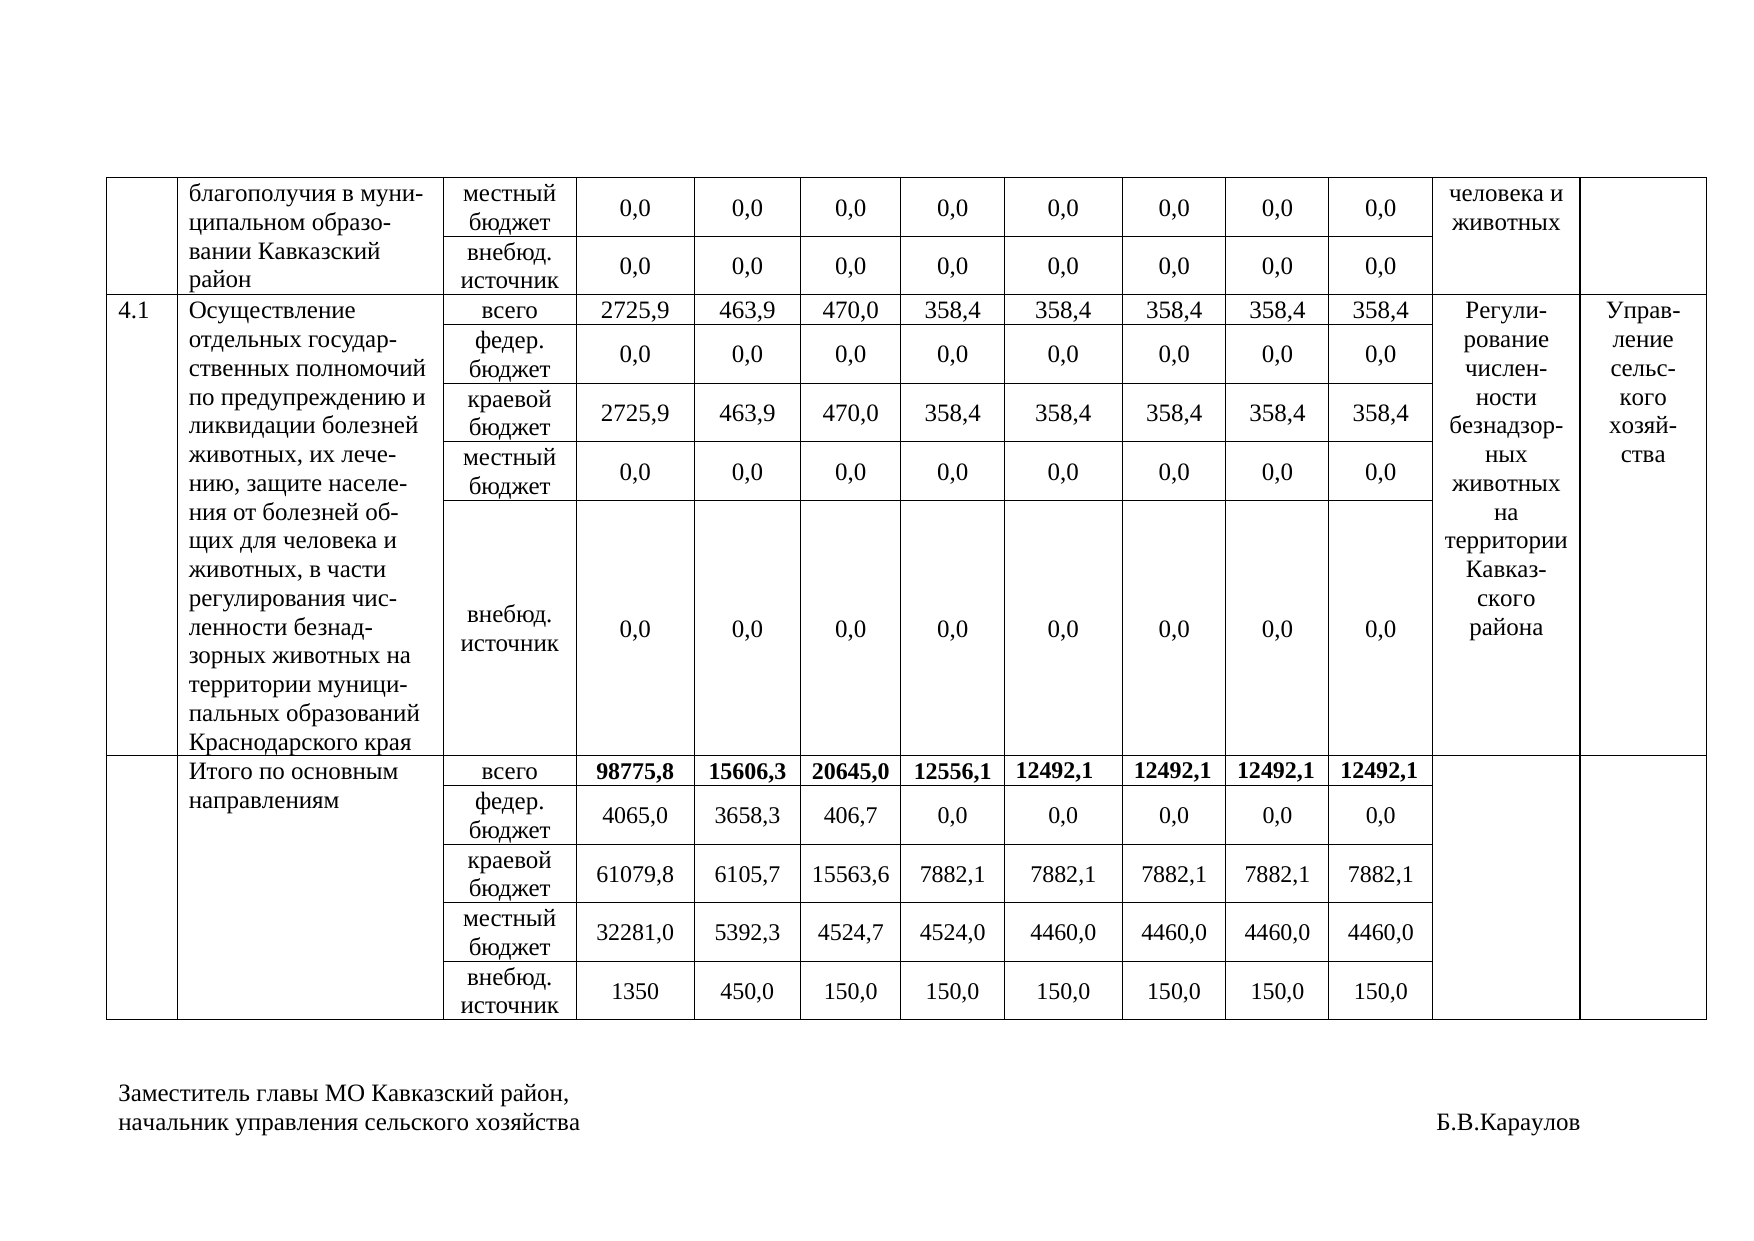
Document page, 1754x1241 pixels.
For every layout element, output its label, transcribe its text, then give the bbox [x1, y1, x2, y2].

table_cell 358,4 [1226, 384, 1328, 441]
table_cell 0,0 [577, 325, 694, 383]
table_cell 0,0 [901, 237, 1004, 294]
table_cell 0,0 [801, 325, 900, 383]
table_cell 20645,0 [801, 756, 900, 785]
table_cell 150,0 [1005, 962, 1122, 1019]
table_cell 0,0 [901, 178, 1004, 236]
table_cell 0,0 [901, 325, 1004, 383]
table_cell 7882,1 [1226, 845, 1328, 902]
table_cell 6105,7 [695, 845, 800, 902]
table_cell 4460,0 [1005, 903, 1122, 961]
table_cell 61079,8 [577, 845, 694, 902]
table_cell 358,4 [1123, 384, 1225, 441]
table_cell 0,0 [801, 178, 900, 236]
table_cell 0,0 [901, 442, 1004, 500]
table_cell 4460,0 [1123, 903, 1225, 961]
table_cell 0,0 [695, 442, 800, 500]
table_cell 0,0 [1329, 178, 1432, 236]
table_cell 470,0 [801, 384, 900, 441]
table_cell 0,0 [1123, 178, 1225, 236]
table_cell 0,0 [1005, 178, 1122, 236]
text начальник управления сельского хозяйства Б.В.Караулов [118, 1107, 1636, 1135]
table_cell 0,0 [1329, 442, 1432, 500]
table_cell 0,0 [1329, 501, 1432, 755]
table_cell 0,0 [801, 237, 900, 294]
table_cell 406,7 [801, 786, 900, 844]
table_cell 15563,6 [801, 845, 900, 902]
table_cell внебюд. источник [444, 237, 576, 294]
table_cell 15606,3 [695, 756, 800, 785]
table_cell Регули-рование числен-ности безнадзор-ных животных на территории Кавказ-ского района [1433, 295, 1579, 755]
table_cell 0,0 [695, 325, 800, 383]
table_cell всего [444, 295, 576, 324]
table_cell [107, 756, 177, 1019]
table_cell 7882,1 [901, 845, 1004, 902]
table_cell 470,0 [801, 295, 900, 324]
table_cell 0,0 [1005, 237, 1122, 294]
table_cell Осуществление отдельных государ-ственных полномочий по предупреждению и ликвидации болезней животных, их лече-нию, защите населе-ния от болезней об-щих для человека и животных, в части регулирования чис-ленности безнад-зорных животных на территории муници-пальных образований Краснодарского края [178, 295, 443, 755]
table_cell [1433, 756, 1579, 1019]
table_cell 12492,1 [1226, 756, 1328, 785]
table_cell 2725,9 [577, 384, 694, 441]
table_cell федер. бюджет [444, 786, 576, 844]
table_cell 358,4 [1123, 295, 1225, 324]
table_cell 3658,3 [695, 786, 800, 844]
table_cell 4.1 [107, 295, 177, 755]
table_cell 12556,1 [901, 756, 1004, 785]
table_cell 0,0 [1226, 501, 1328, 755]
table_cell Итого по основным направлениям [178, 756, 443, 1019]
table_cell 358,4 [901, 384, 1004, 441]
table_cell 358,4 [1226, 295, 1328, 324]
table_cell краевой бюджет [444, 384, 576, 441]
table_cell 4065,0 [577, 786, 694, 844]
table_cell 0,0 [1226, 237, 1328, 294]
table_cell 0,0 [1123, 501, 1225, 755]
table_cell 0,0 [695, 501, 800, 755]
table_cell 0,0 [1226, 786, 1328, 844]
table_cell 0,0 [1329, 325, 1432, 383]
table_cell 0,0 [695, 237, 800, 294]
table_cell всего [444, 756, 576, 785]
table_cell внебюд. источник [444, 962, 576, 1019]
table_cell 7882,1 [1123, 845, 1225, 902]
table_cell краевой бюджет [444, 845, 576, 902]
table_cell 463,9 [695, 384, 800, 441]
table_cell 0,0 [901, 786, 1004, 844]
table_cell 0,0 [577, 501, 694, 755]
table_cell 150,0 [801, 962, 900, 1019]
table_cell 463,9 [695, 295, 800, 324]
table_cell 7882,1 [1329, 845, 1432, 902]
table_cell 0,0 [1123, 325, 1225, 383]
table_cell 4460,0 [1329, 903, 1432, 961]
table_cell 150,0 [901, 962, 1004, 1019]
table_cell 4460,0 [1226, 903, 1328, 961]
table_cell 0,0 [1005, 325, 1122, 383]
table_cell 0,0 [577, 237, 694, 294]
table_cell 358,4 [1329, 384, 1432, 441]
table_cell 0,0 [901, 501, 1004, 755]
table_cell 358,4 [1005, 295, 1122, 324]
table_cell 0,0 [695, 178, 800, 236]
table_cell Управ-ление сельс-кого хозяй-ства [1581, 295, 1706, 755]
table_cell 4524,0 [901, 903, 1004, 961]
table_cell 0,0 [801, 501, 900, 755]
table_cell 150,0 [1226, 962, 1328, 1019]
table_cell 150,0 [1123, 962, 1225, 1019]
table_cell 4524,7 [801, 903, 900, 961]
table_cell 450,0 [695, 962, 800, 1019]
table_cell внебюд. источник [444, 501, 576, 755]
table_cell 12492,1 [1329, 756, 1432, 785]
table_cell 98775,8 [577, 756, 694, 785]
table_cell 0,0 [1123, 442, 1225, 500]
table_cell местный бюджет [444, 903, 576, 961]
table_cell 5392,3 [695, 903, 800, 961]
table_cell 0,0 [1226, 325, 1328, 383]
table_cell 0,0 [1123, 237, 1225, 294]
table_cell 1350 [577, 962, 694, 1019]
table_cell 0,0 [801, 442, 900, 500]
table_cell 0,0 [1123, 786, 1225, 844]
table_cell 0,0 [577, 178, 694, 236]
table_cell 0,0 [1005, 501, 1122, 755]
table_cell 358,4 [1005, 384, 1122, 441]
table_cell местный бюджет [444, 178, 576, 236]
table_cell местный бюджет [444, 442, 576, 500]
table_cell 7882,1 [1005, 845, 1122, 902]
table_cell [1581, 756, 1706, 1019]
table_cell 2725,9 [577, 295, 694, 324]
table_cell 0,0 [577, 442, 694, 500]
table_cell 12492,1 [1123, 756, 1225, 785]
table_cell 0,0 [1226, 178, 1328, 236]
table_cell 150,0 [1329, 962, 1432, 1019]
table_cell 12492,1 [1005, 756, 1122, 785]
table_cell 0,0 [1226, 442, 1328, 500]
table_cell 0,0 [1329, 237, 1432, 294]
table_cell 358,4 [1329, 295, 1432, 324]
table_cell 32281,0 [577, 903, 694, 961]
table_cell 0,0 [1005, 786, 1122, 844]
table_cell федер. бюджет [444, 325, 576, 383]
table_cell 358,4 [901, 295, 1004, 324]
table_cell 0,0 [1005, 442, 1122, 500]
text Заместитель главы МО Кавказский район, [118, 1078, 1636, 1107]
table_cell 0,0 [1329, 786, 1432, 844]
